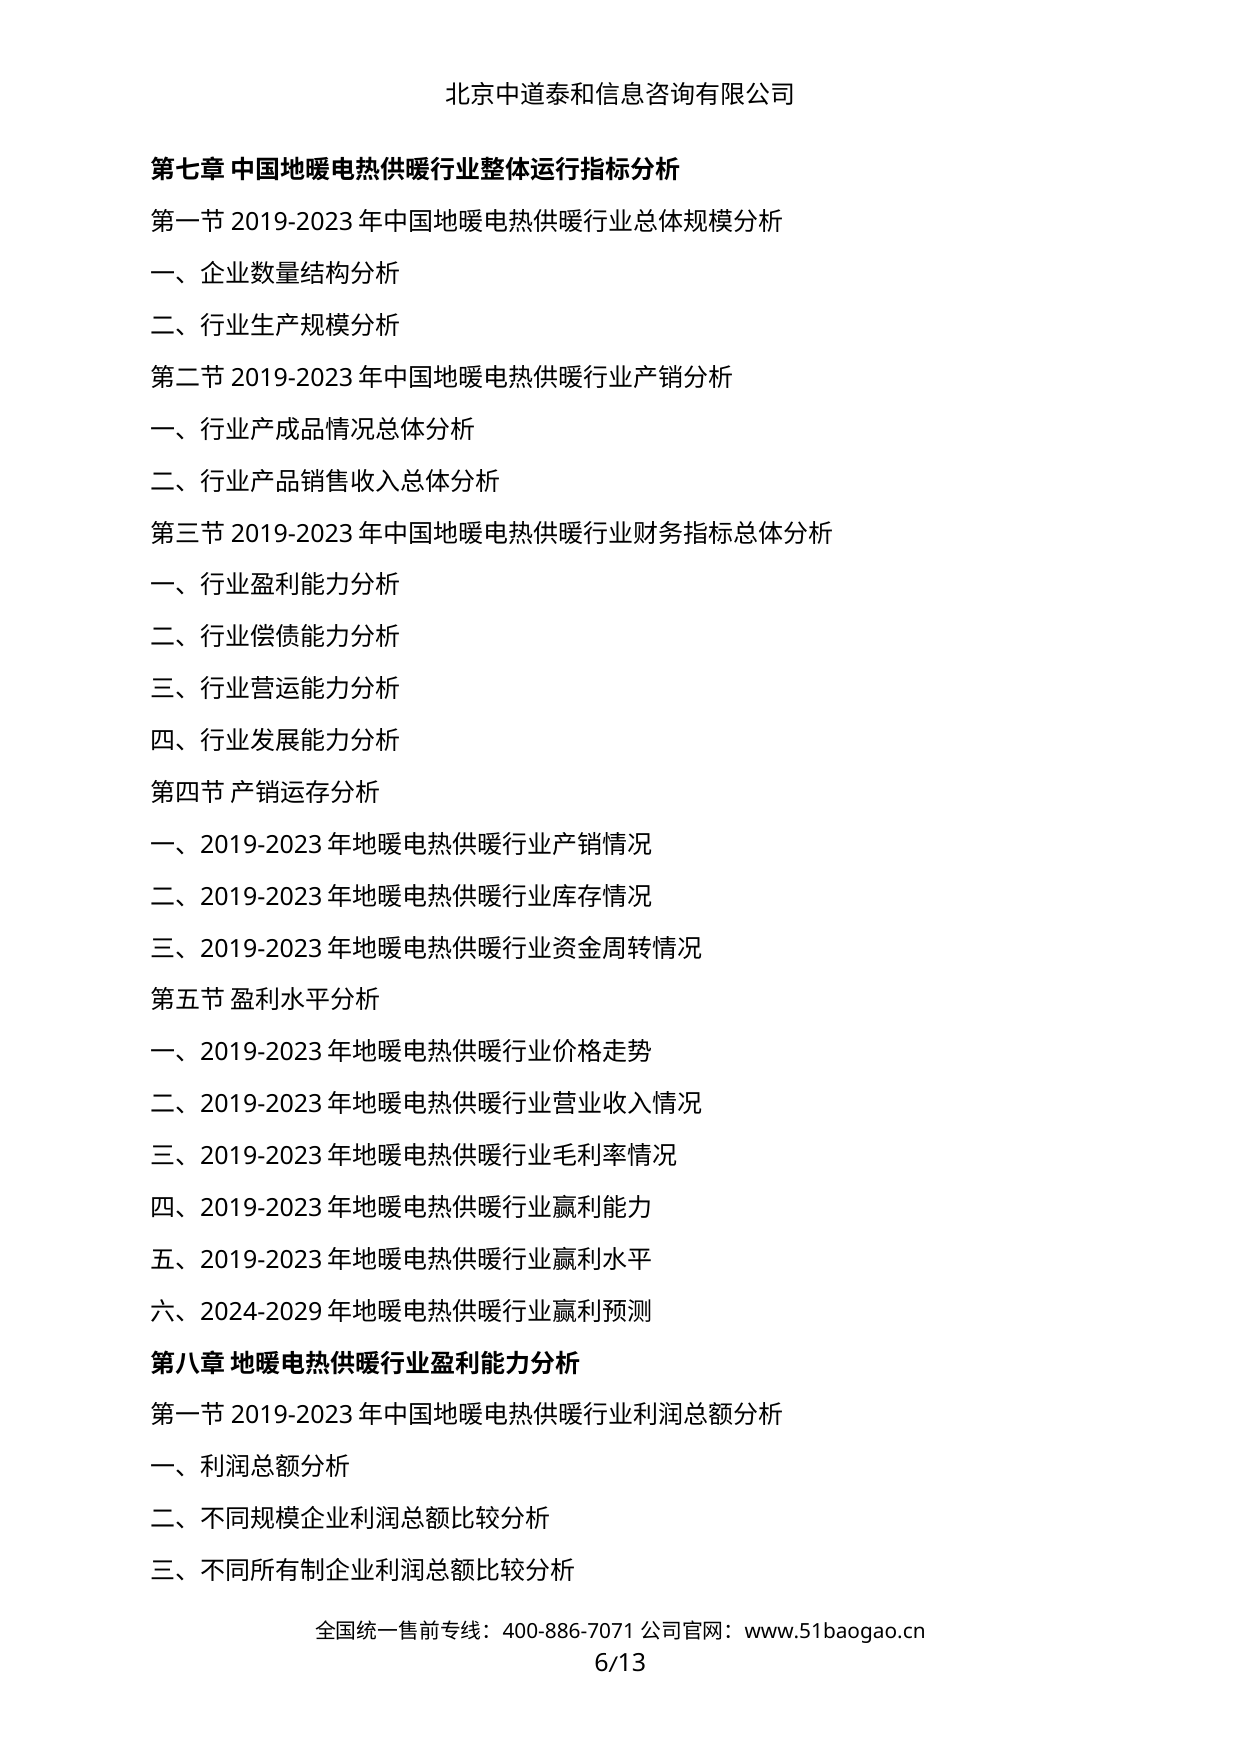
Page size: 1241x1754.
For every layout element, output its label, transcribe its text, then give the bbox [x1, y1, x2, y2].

text 一、利润总额分析 [150, 1447, 1090, 1483]
text 一、企业数量结构分析 [150, 254, 1090, 290]
text 第一节 2019-2023年中国地暖电热供暖行业利润总额分析 [150, 1395, 1090, 1431]
text 一、2019-2023年地暖电热供暖行业产销情况 [150, 824, 1090, 861]
text 二、行业生产规模分析 [150, 306, 1090, 342]
text 第三节 2019-2023年中国地暖电热供暖行业财务指标总体分析 [150, 513, 1090, 549]
text 三、行业营运能力分析 [150, 669, 1090, 705]
text 二、2019-2023年地暖电热供暖行业营业收入情况 [150, 1084, 1090, 1120]
text 二、2019-2023年地暖电热供暖行业库存情况 [150, 876, 1090, 912]
text 二、行业产品销售收入总体分析 [150, 461, 1090, 497]
text 三、2019-2023年地暖电热供暖行业毛利率情况 [150, 1136, 1090, 1172]
text 二、行业偿债能力分析 [150, 617, 1090, 653]
text 一、行业盈利能力分析 [150, 565, 1090, 601]
text 四、行业发展能力分析 [150, 721, 1090, 757]
text 第二节 2019-2023年中国地暖电热供暖行业产销分析 [150, 357, 1090, 394]
text 第七章 中国地暖电热供暖行业整体运行指标分析 [150, 150, 1090, 186]
text 第一节 2019-2023年中国地暖电热供暖行业总体规模分析 [150, 202, 1090, 238]
text 三、2019-2023年地暖电热供暖行业资金周转情况 [150, 928, 1090, 964]
text 五、2019-2023年地暖电热供暖行业赢利水平 [150, 1239, 1090, 1276]
text 四、2019-2023年地暖电热供暖行业赢利能力 [150, 1187, 1090, 1224]
text 一、2019-2023年地暖电热供暖行业价格走势 [150, 1032, 1090, 1068]
text 二、不同规模企业利润总额比较分析 [150, 1499, 1090, 1535]
text 三、不同所有制企业利润总额比较分析 [150, 1551, 1090, 1587]
text 第四节 产销运存分析 [150, 772, 1090, 809]
text 第五节 盈利水平分析 [150, 980, 1090, 1016]
text 一、行业产成品情况总体分析 [150, 409, 1090, 446]
text 第八章 地暖电热供暖行业盈利能力分析 [150, 1343, 1090, 1379]
text 六、2024-2029年地暖电热供暖行业赢利预测 [150, 1291, 1090, 1327]
